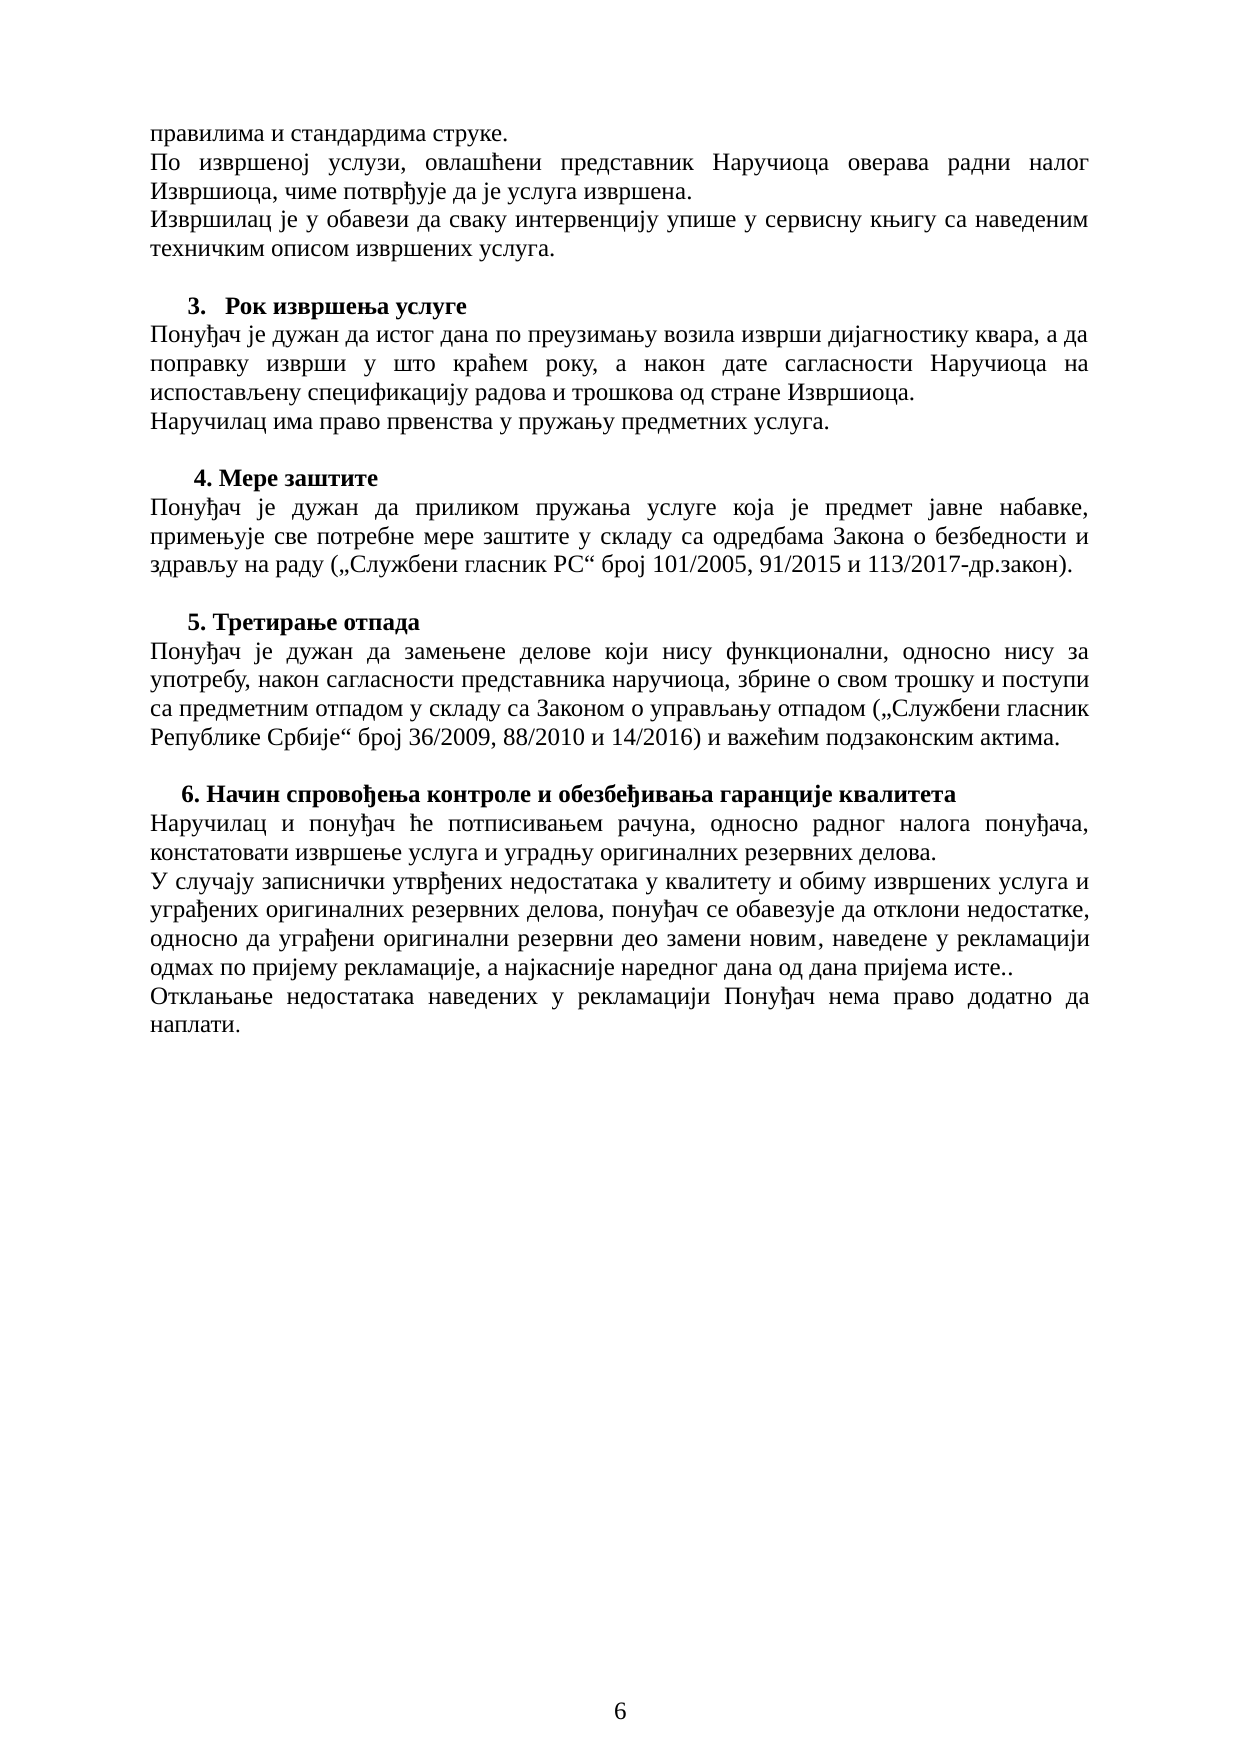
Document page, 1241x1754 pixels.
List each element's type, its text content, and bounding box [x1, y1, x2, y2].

text Отклањање недостатака наведених у рекламацији Понуђач нема право додатно да наплати. [150, 981, 1090, 1038]
list Рок извршења услуге [187, 291, 1090, 319]
text Наручилац и понуђач ће потписивањем рачуна, односно радног налога понуђача, констатовати извршење услуга и уградњу оригиналних резервних делова. [150, 808, 1090, 866]
text По извршеној услузи, овлашћени представник Наручиоца оверава радни налог Извршиоца, чиме потврђује да је услуга извршена. [150, 147, 1090, 204]
text 5. Третирање отпада [187, 607, 1090, 636]
text Понуђач је дужан да приликом пружања услуге која је предмет јавне набавке, примењује све потребне мере заштите у складу са одредбама Закона о безбедности и здрављу на раду („Службени гласник РС“ број 101/2005, 91/2015 и 113/2017-др.закон). [150, 492, 1090, 578]
text 6. Начин спровођења контроле и обезбеђивања гаранције квалитета [150, 779, 1090, 808]
text Наручилац има право првенства у пружању предметних услуга. [150, 406, 1090, 434]
text 4. Мере заштите [150, 463, 1090, 492]
text У случају записнички утврђених недостатака у квалитету и обиму извршених услуга и уграђених оригиналних резервних делова, понуђач се обавезује да отклони недостатке, односно да уграђени оригинални резервни део замени новим, наведене у рекламацији одмах по пријему рекламације, а најкасније наредног дана од дана пријема исте.. [150, 866, 1090, 981]
text Извршилац је у обавези да сваку интервенцију упише у сервисну књигу са наведеним техничким описом извршених услуга. [150, 204, 1090, 262]
text Понуђач је дужан да истог дана по преузимању возила изврши дијагностику квара, а да поправку изврши у што краћем року, а након дате сагласности Наручиоца на испостављену спецификацију радова и трошкова од стране Извршиоца. [150, 319, 1090, 406]
text Понуђач је дужан да замењене делове који нису функционални, односно нису за употребу, након сагласности представника наручиоца, збрине о свом трошку и поступи са предметним отпадом у складу са Законом о управљању отпадом („Службени гласник Републике Србије“ број 36/2009, 88/2010 и 14/2016) и важећим подзаконским актима. [150, 636, 1090, 751]
text правилима и стандардима струке. [150, 118, 1090, 147]
